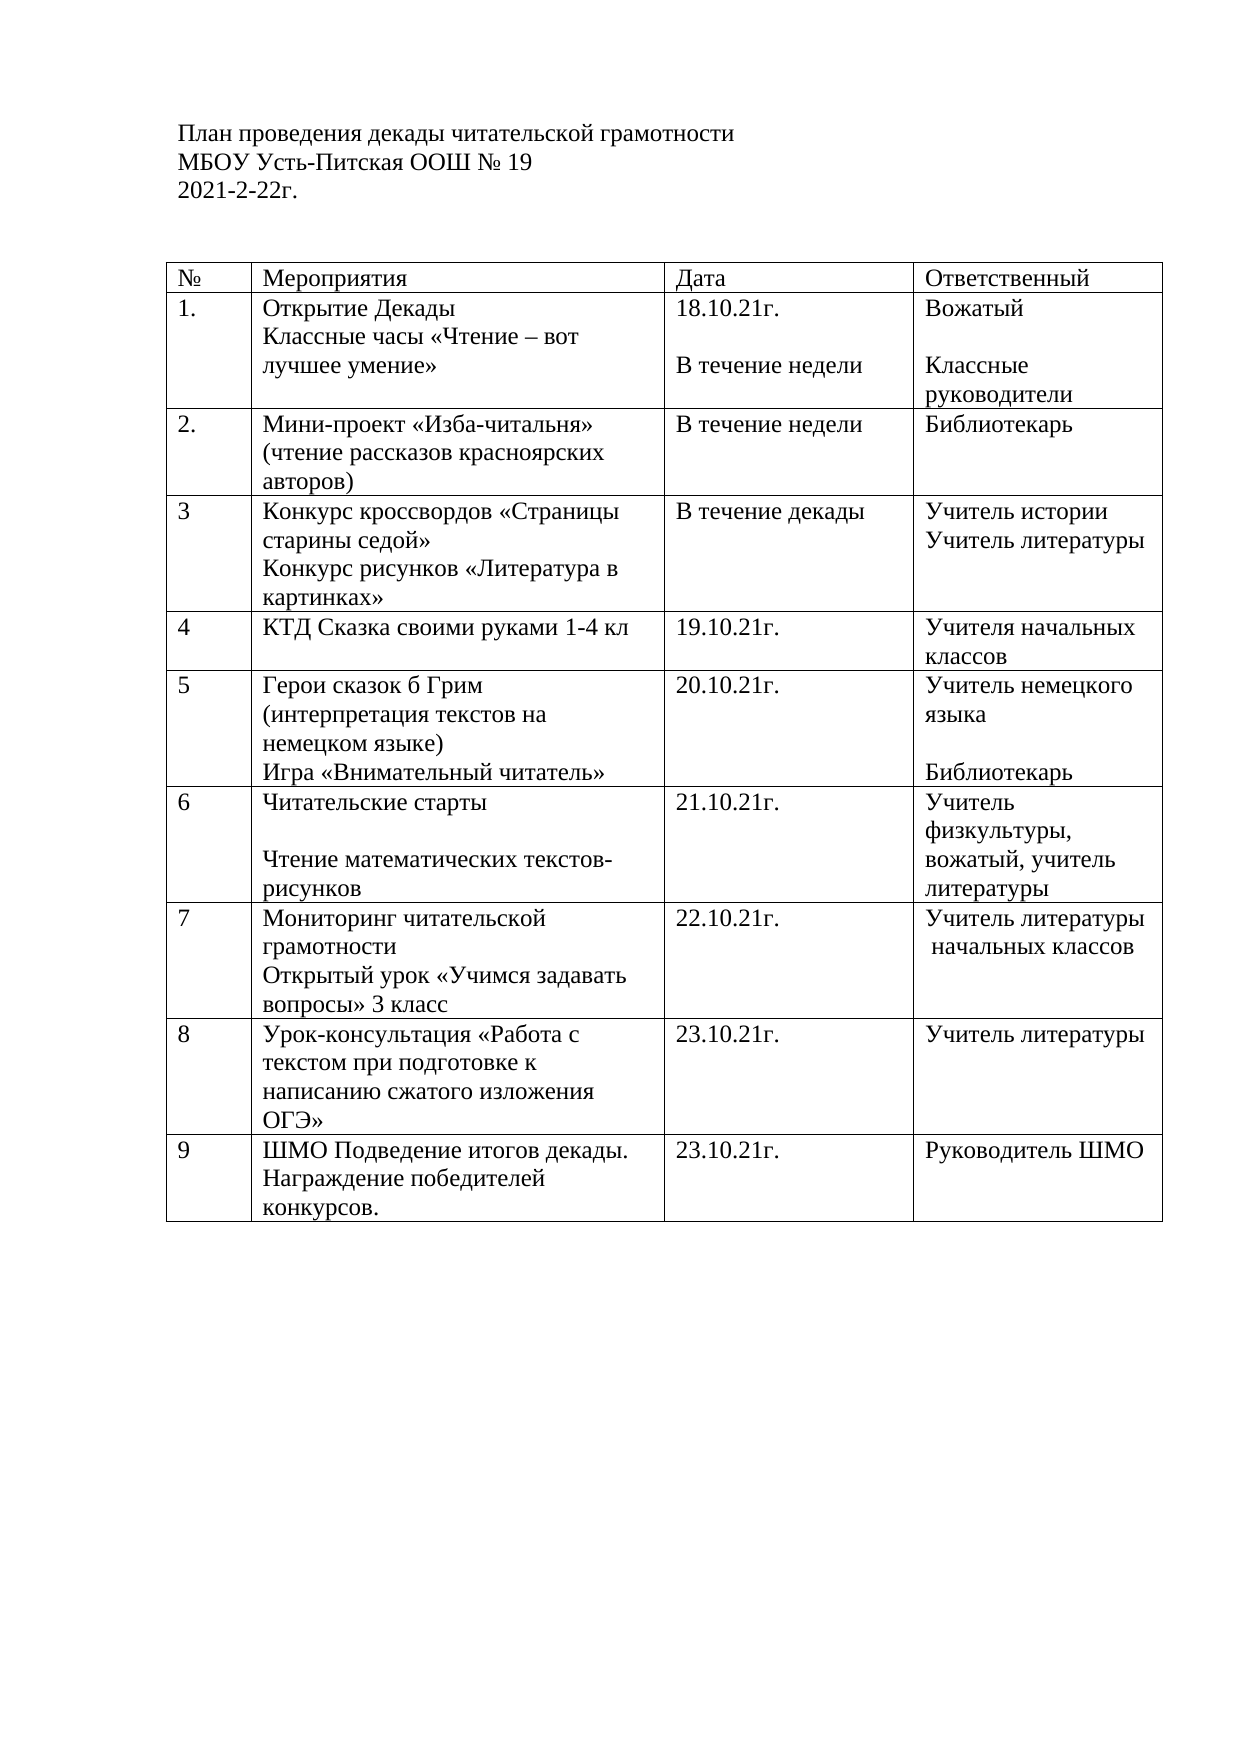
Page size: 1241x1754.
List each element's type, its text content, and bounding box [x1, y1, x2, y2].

table_cell Учитель истории Учитель литературы [914, 496, 1162, 611]
table_cell 3 [167, 496, 251, 611]
table_header Мероприятия [252, 263, 664, 292]
table_cell Герои сказок б Грим (интерпретация текстов на немецком языке) Игра «Внимательный читатель» [252, 671, 664, 786]
table_cell В течение недели [665, 409, 913, 495]
table_cell 22.10.21г. [665, 903, 913, 1018]
table_cell КТД Сказка своими руками 1-4 кл [252, 612, 664, 669]
text 2021-2-22г. [177, 176, 1152, 204]
table_cell 8 [167, 1019, 251, 1134]
table_cell Библиотекарь [914, 409, 1162, 495]
table_cell Урок-консультация «Работа с текстом при подготовке к написанию сжатого изложения ОГЭ» [252, 1019, 664, 1134]
table_cell Мини-проект «Изба-читальня» (чтение рассказов красноярских авторов) [252, 409, 664, 495]
table_cell Учителя начальных классов [914, 612, 1162, 669]
table_cell Конкурс кроссвордов «Страницы старины седой» Конкурс рисунков «Литература в картинках» [252, 496, 664, 611]
table_cell 7 [167, 903, 251, 1018]
table_cell 1. [167, 293, 251, 408]
table_cell 2. [167, 409, 251, 495]
table_cell Руководитель ШМО [914, 1135, 1162, 1221]
table_cell Учитель физкультуры, вожатый, учитель литературы [914, 787, 1162, 902]
text МБОУ Усть-Питская ООШ № 19 [177, 147, 1152, 176]
table_cell 4 [167, 612, 251, 669]
table_cell Учитель литературы начальных классов [914, 903, 1162, 1018]
table_cell 18.10.21г. В течение недели [665, 293, 913, 408]
table_cell Читательские старты Чтение математических текстов-рисунков [252, 787, 664, 902]
table_cell 20.10.21г. [665, 671, 913, 786]
table_cell Вожатый Классные руководители [914, 293, 1162, 408]
table_header № [167, 263, 251, 292]
text План проведения декады читательской грамотности [177, 118, 1152, 147]
table_header Ответственный [914, 263, 1162, 292]
table_cell 19.10.21г. [665, 612, 913, 669]
table_cell Учитель немецкого языка Библиотекарь [914, 671, 1162, 786]
table_cell 23.10.21г. [665, 1019, 913, 1134]
table_header Дата [665, 263, 913, 292]
table_cell Открытие Декады Классные часы «Чтение – вот лучшее умение» [252, 293, 664, 408]
table_cell Учитель литературы [914, 1019, 1162, 1134]
table_cell 6 [167, 787, 251, 902]
table_cell 5 [167, 671, 251, 786]
table_cell 21.10.21г. [665, 787, 913, 902]
table_cell 9 [167, 1135, 251, 1221]
table_cell В течение декады [665, 496, 913, 611]
table_cell 23.10.21г. [665, 1135, 913, 1221]
table_cell Мониторинг читательской грамотности Открытый урок «Учимся задавать вопросы» 3 класс [252, 903, 664, 1018]
table_cell ШМО Подведение итогов декады. Награждение победителей конкурсов. [252, 1135, 664, 1221]
